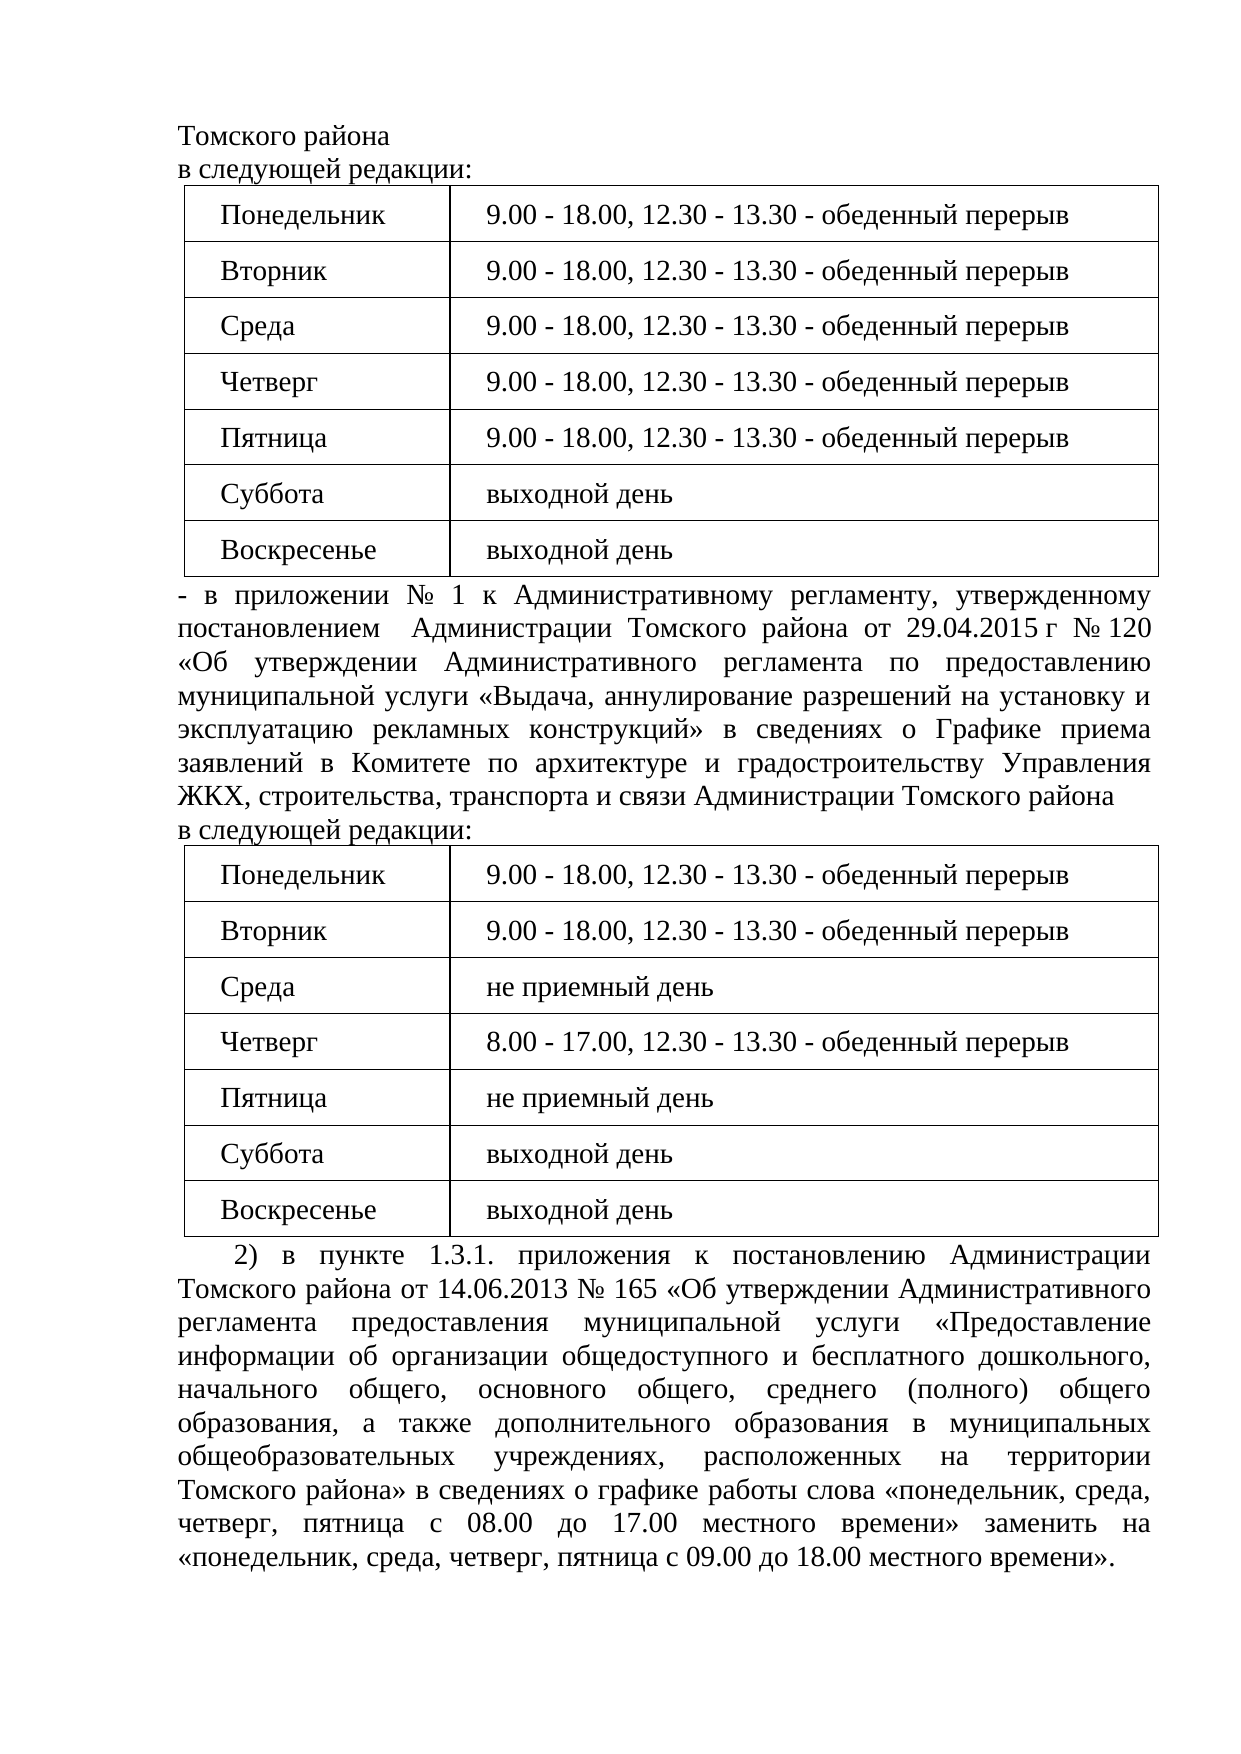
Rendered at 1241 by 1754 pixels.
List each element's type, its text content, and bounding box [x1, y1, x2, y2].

table_cell Суббота [185, 1126, 449, 1180]
table_cell 9.00 - 18.00, 12.30 - 13.30 - обеденный перерыв [451, 298, 1158, 353]
text - в приложении № 1 к Административному регламенту, утвержденному постановлением Администрации Томского района от 29.04.2015 г № 120 «Об утверждении Административного регламента по предоставлению муниципальной услуги «Выдача, аннулирование разрешений на установку и эксплуатацию рекламных конструкций» в сведениях о Графике приема заявлений в Комитете по архитектуре и градостроительству Управления ЖКХ, строительства, транспорта и связи Администрации Томского района [177, 577, 1152, 812]
table_cell выходной день [451, 465, 1158, 520]
table_cell Суббота [185, 465, 449, 520]
table_cell Среда [185, 958, 449, 1013]
table_header Понедельник [185, 846, 449, 901]
table_cell Вторник [185, 242, 449, 297]
table_header 9.00 - 18.00, 12.30 - 13.30 - обеденный перерыв [451, 186, 1158, 241]
text в следующей редакции: [177, 812, 1152, 845]
table_cell Воскресенье [185, 1181, 449, 1236]
table_cell Пятница [185, 1070, 449, 1124]
table_cell Пятница [185, 410, 449, 464]
table_cell 9.00 - 18.00, 12.30 - 13.30 - обеденный перерыв [451, 902, 1158, 957]
table_cell 9.00 - 18.00, 12.30 - 13.30 - обеденный перерыв [451, 354, 1158, 408]
table_cell Среда [185, 298, 449, 353]
table_cell Четверг [185, 1014, 449, 1069]
table_cell Четверг [185, 354, 449, 408]
table_header 9.00 - 18.00, 12.30 - 13.30 - обеденный перерыв [451, 846, 1158, 901]
table_cell не приемный день [451, 1070, 1158, 1124]
table_cell 9.00 - 18.00, 12.30 - 13.30 - обеденный перерыв [451, 242, 1158, 297]
table_cell Вторник [185, 902, 449, 957]
table_cell выходной день [451, 521, 1158, 576]
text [177, 118, 1152, 152]
table_cell Воскресенье [185, 521, 449, 576]
text в следующей редакции: [177, 152, 1152, 185]
table_cell выходной день [451, 1126, 1158, 1180]
table_cell выходной день [451, 1181, 1158, 1236]
table_cell 8.00 - 17.00, 12.30 - 13.30 - обеденный перерыв [451, 1014, 1158, 1069]
table_header Понедельник [185, 186, 449, 241]
table_cell 9.00 - 18.00, 12.30 - 13.30 - обеденный перерыв [451, 410, 1158, 464]
text 2) в пункте 1.3.1. приложения к постановлению Администрации Томского района от 14.06.2013 № 165 «Об утверждении Административного регламента предоставления муниципальной услуги «Предоставление информации об организации общедоступного и бесплатного дошкольного, начального общего, основного общего, среднего (полного) общего образования, а также дополнительного образования в муниципальных общеобразовательных учреждениях, расположенных на территории Томского района» в сведениях о графике работы слова «понедельник, среда, четверг, пятница с 08.00 до 17.00 местного времени» заменить на «понедельник, среда, четверг, пятница с 09.00 до 18.00 местного времени». [177, 1237, 1152, 1573]
table_cell не приемный день [451, 958, 1158, 1013]
